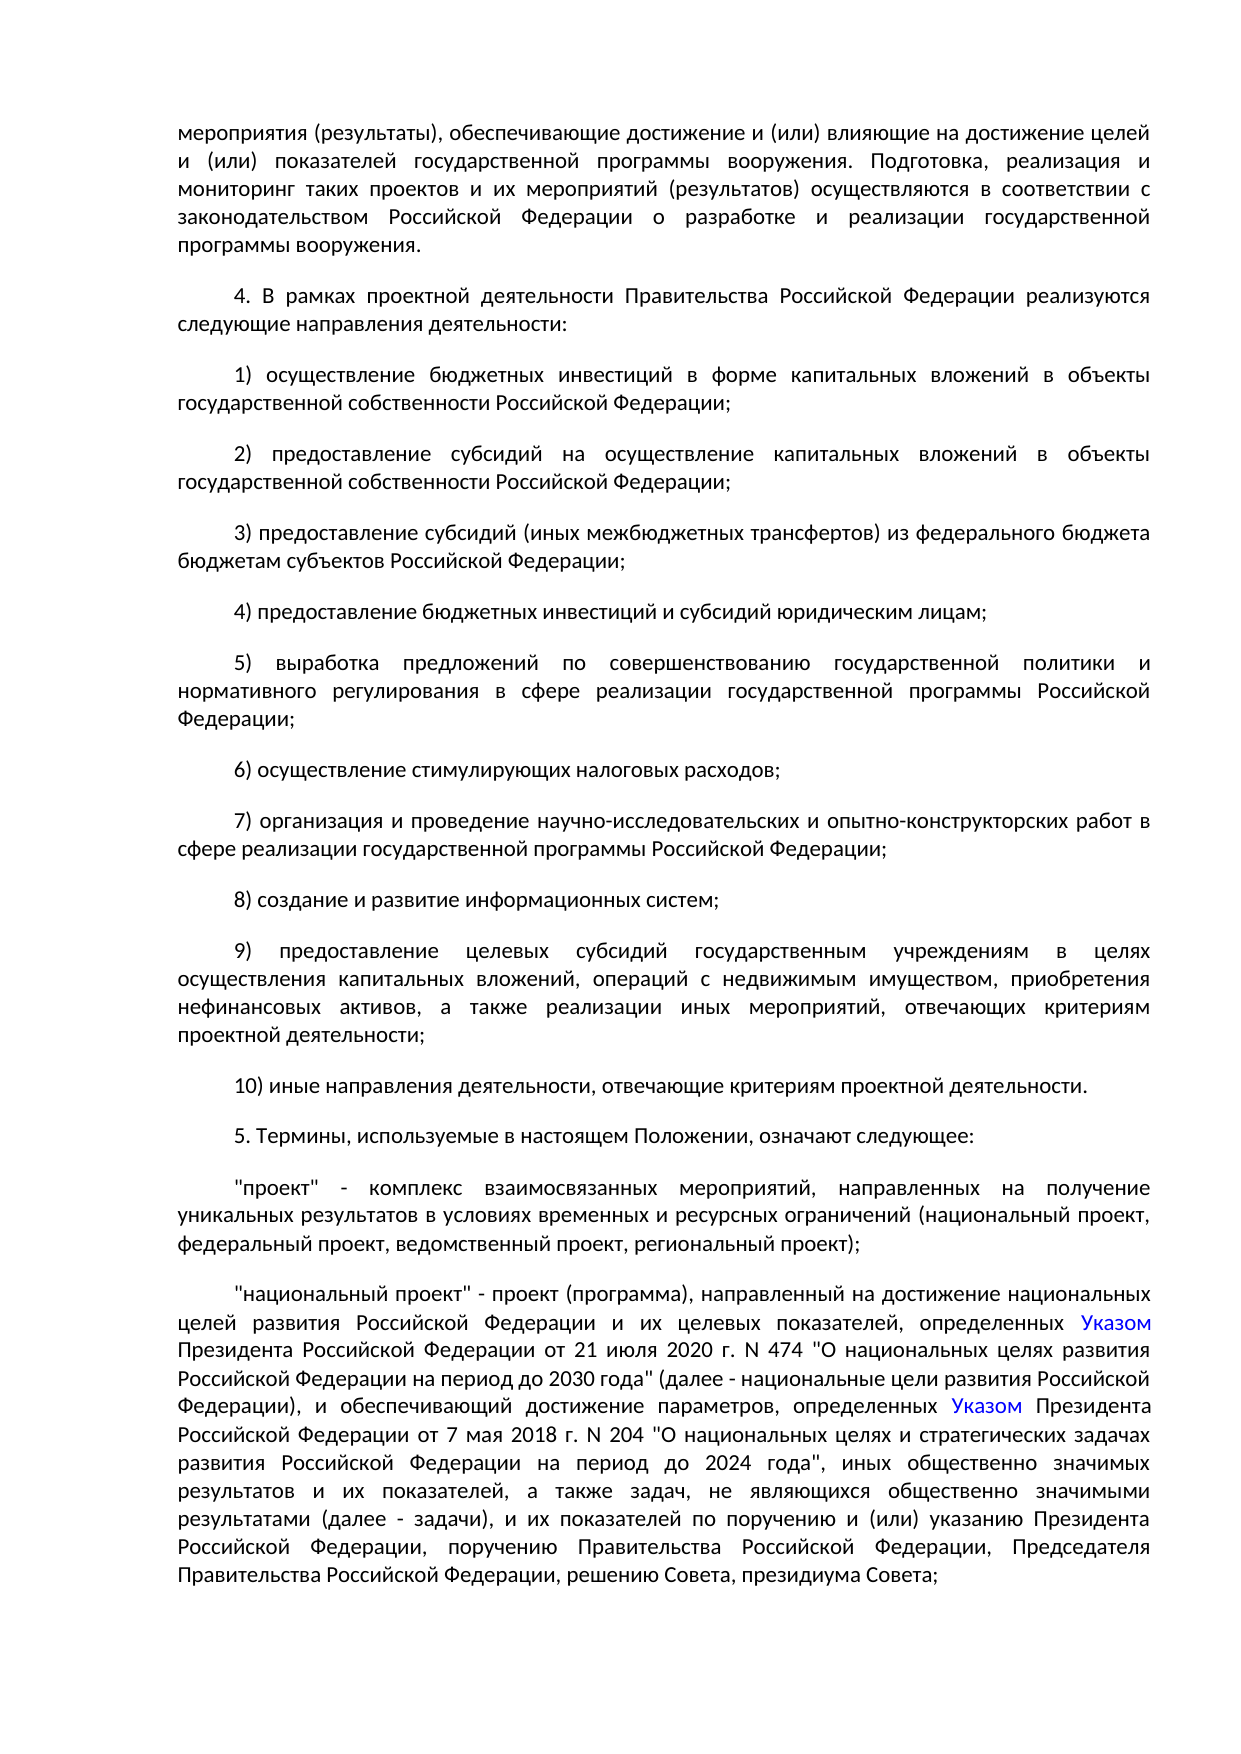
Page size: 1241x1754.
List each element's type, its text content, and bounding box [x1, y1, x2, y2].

text 4. В рамках проектной деятельности Правительства Российской Федерации реализуются следующие направления деятельности: [177, 281, 1152, 337]
text 9) предоставление целевых субсидий государственным учреждениям в целях осуществления капитальных вложений, операций с недвижимым имуществом, приобретения нефинансовых активов, а также реализации иных мероприятий, отвечающих критериям проектной деятельности; [177, 936, 1152, 1048]
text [177, 118, 1152, 258]
text 5) выработка предложений по совершенствованию государственной политики и нормативного регулирования в сфере реализации государственной программы Российской Федерации; [177, 648, 1152, 732]
text 5. Термины, используемые в настоящем Положении, означают следующее: [177, 1122, 1152, 1150]
text 3) предоставление субсидий (иных межбюджетных трансфертов) из федерального бюджета бюджетам субъектов Российской Федерации; [177, 518, 1152, 574]
text 6) осуществление стимулирующих налоговых расходов; [177, 755, 1152, 783]
text 7) организация и проведение научно-исследовательских и опытно-конструкторских работ в сфере реализации государственной программы Российской Федерации; [177, 806, 1152, 862]
text 10) иные направления деятельности, отвечающие критериям проектной деятельности. [177, 1071, 1152, 1099]
text 2) предоставление субсидий на осуществление капитальных вложений в объекты государственной собственности Российской Федерации; [177, 439, 1152, 495]
text 8) создание и развитие информационных систем; [177, 885, 1152, 913]
text "национальный проект" - проект (программа), направленный на достижение национальных целей развития Российской Федерации и их целевых показателей, определенных Указом Президента Российской Федерации от 21 июля 2020 г. N 474 "О национальных целях развития Российской Федерации на период до 2030 года" (далее - национальные цели развития Российской Федерации), и обеспечивающий достижение параметров, определенных Указом Президента Российской Федерации от 7 мая 2018 г. N 204 "О национальных целях и стратегических задачах развития Российской Федерации на период до 2024 года", иных общественно значимых результатов и их показателей, а также задач, не являющихся общественно значимыми результатами (далее - задачи), и их показателей по поручению и (или) указанию Президента Российской Федерации, поручению Правительства Российской Федерации, Председателя Правительства Российской Федерации, решению Совета, президиума Совета; [177, 1279, 1152, 1588]
text 4) предоставление бюджетных инвестиций и субсидий юридическим лицам; [177, 597, 1152, 625]
text "проект" - комплекс взаимосвязанных мероприятий, направленных на получение уникальных результатов в условиях временных и ресурсных ограничений (национальный проект, федеральный проект, ведомственный проект, региональный проект); [177, 1173, 1152, 1257]
text 1) осуществление бюджетных инвестиций в форме капитальных вложений в объекты государственной собственности Российской Федерации; [177, 360, 1152, 416]
